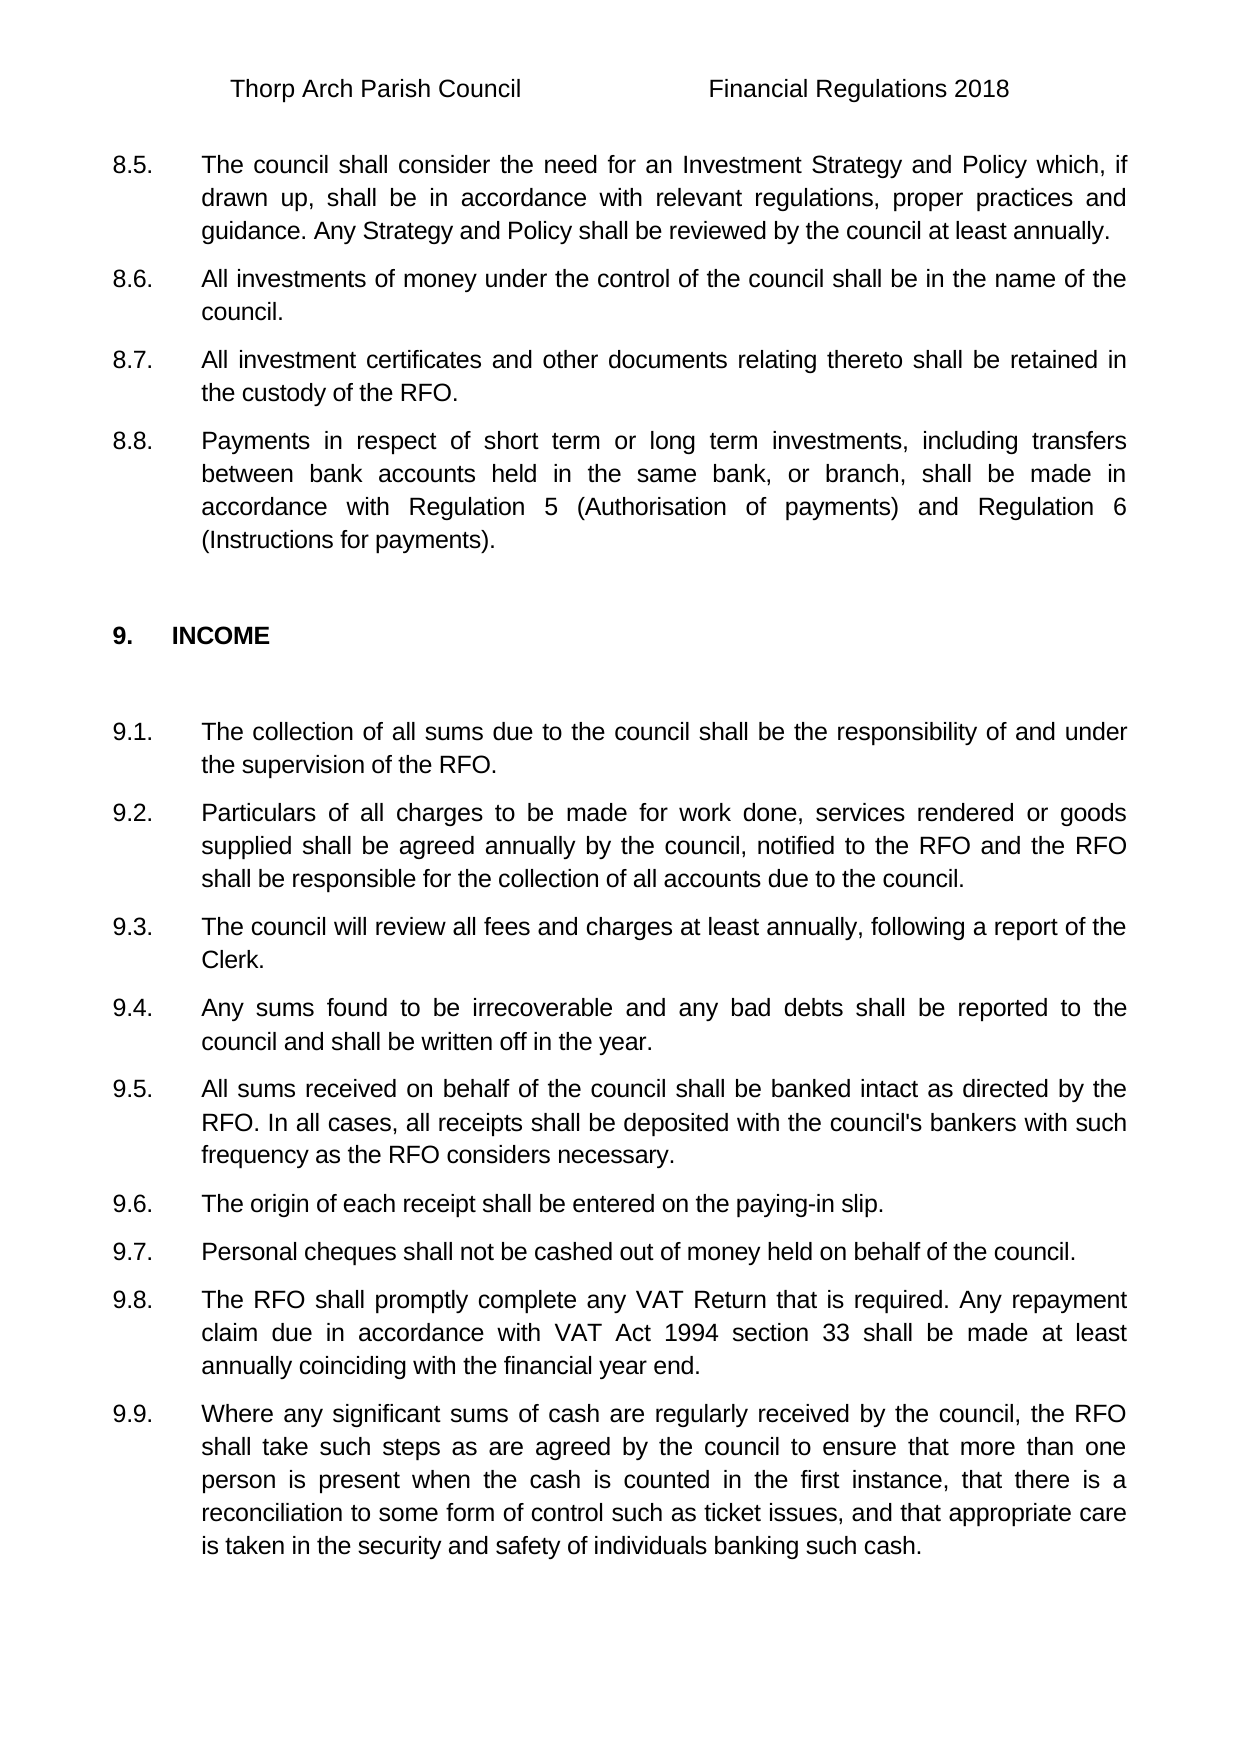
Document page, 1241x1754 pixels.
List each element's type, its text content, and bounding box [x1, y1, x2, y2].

subtitle INCOME [112, 621, 1128, 650]
list All investment certificates and other documents relating thereto shall be retained in the custody of the RFO. [112, 345, 1128, 407]
list All sums received on behalf of the council shall be banked intact as directed by the RFO. In all cases, all receipts shall be deposited with the council's bankers with such frequency as the RFO considers necessary. [112, 1074, 1128, 1169]
list The collection of all sums due to the council shall be the responsibility of and under the supervision of the RFO. [112, 717, 1128, 779]
list Any sums found to be irrecoverable and any bad debts shall be reported to the council and shall be written off in the year. [112, 993, 1128, 1055]
list All investments of money under the control of the council shall be in the name of the council. [112, 264, 1128, 326]
list Payments in respect of short term or long term investments, including transfers between bank accounts held in the same bank, or branch, shall be made in accordance with Regulation 5 (Authorisation of payments) and Regulation 6 (Instructions for payments). [112, 426, 1128, 554]
list The council shall consider the need for an Investment Strategy and Policy which, if drawn up, shall be in accordance with relevant regulations, proper practices and guidance. Any Strategy and Policy shall be reviewed by the council at least annually. [112, 150, 1128, 245]
list The council will review all fees and charges at least annually, following a report of the Clerk. [112, 912, 1128, 974]
list Where any significant sums of cash are regularly received by the council, the RFO shall take such steps as are agreed by the council to ensure that more than one person is present when the cash is counted in the first instance, that there is a reconciliation to some form of control such as ticket issues, and that appropriate care is taken in the security and safety of individuals banking such cash. [112, 1399, 1128, 1559]
list The origin of each receipt shall be entered on the paying-in slip. [112, 1188, 1128, 1217]
list The RFO shall promptly complete any VAT Return that is required. Any repayment claim due in accordance with VAT Act 1994 section 33 shall be made at least annually coinciding with the financial year end. [112, 1284, 1128, 1379]
list Personal cheques shall not be cashed out of money held on behalf of the council. [112, 1237, 1128, 1265]
list Particulars of all charges to be made for work done, services rendered or goods supplied shall be agreed annually by the council, notified to the RFO and the RFO shall be responsible for the collection of all accounts due to the council. [112, 798, 1128, 893]
